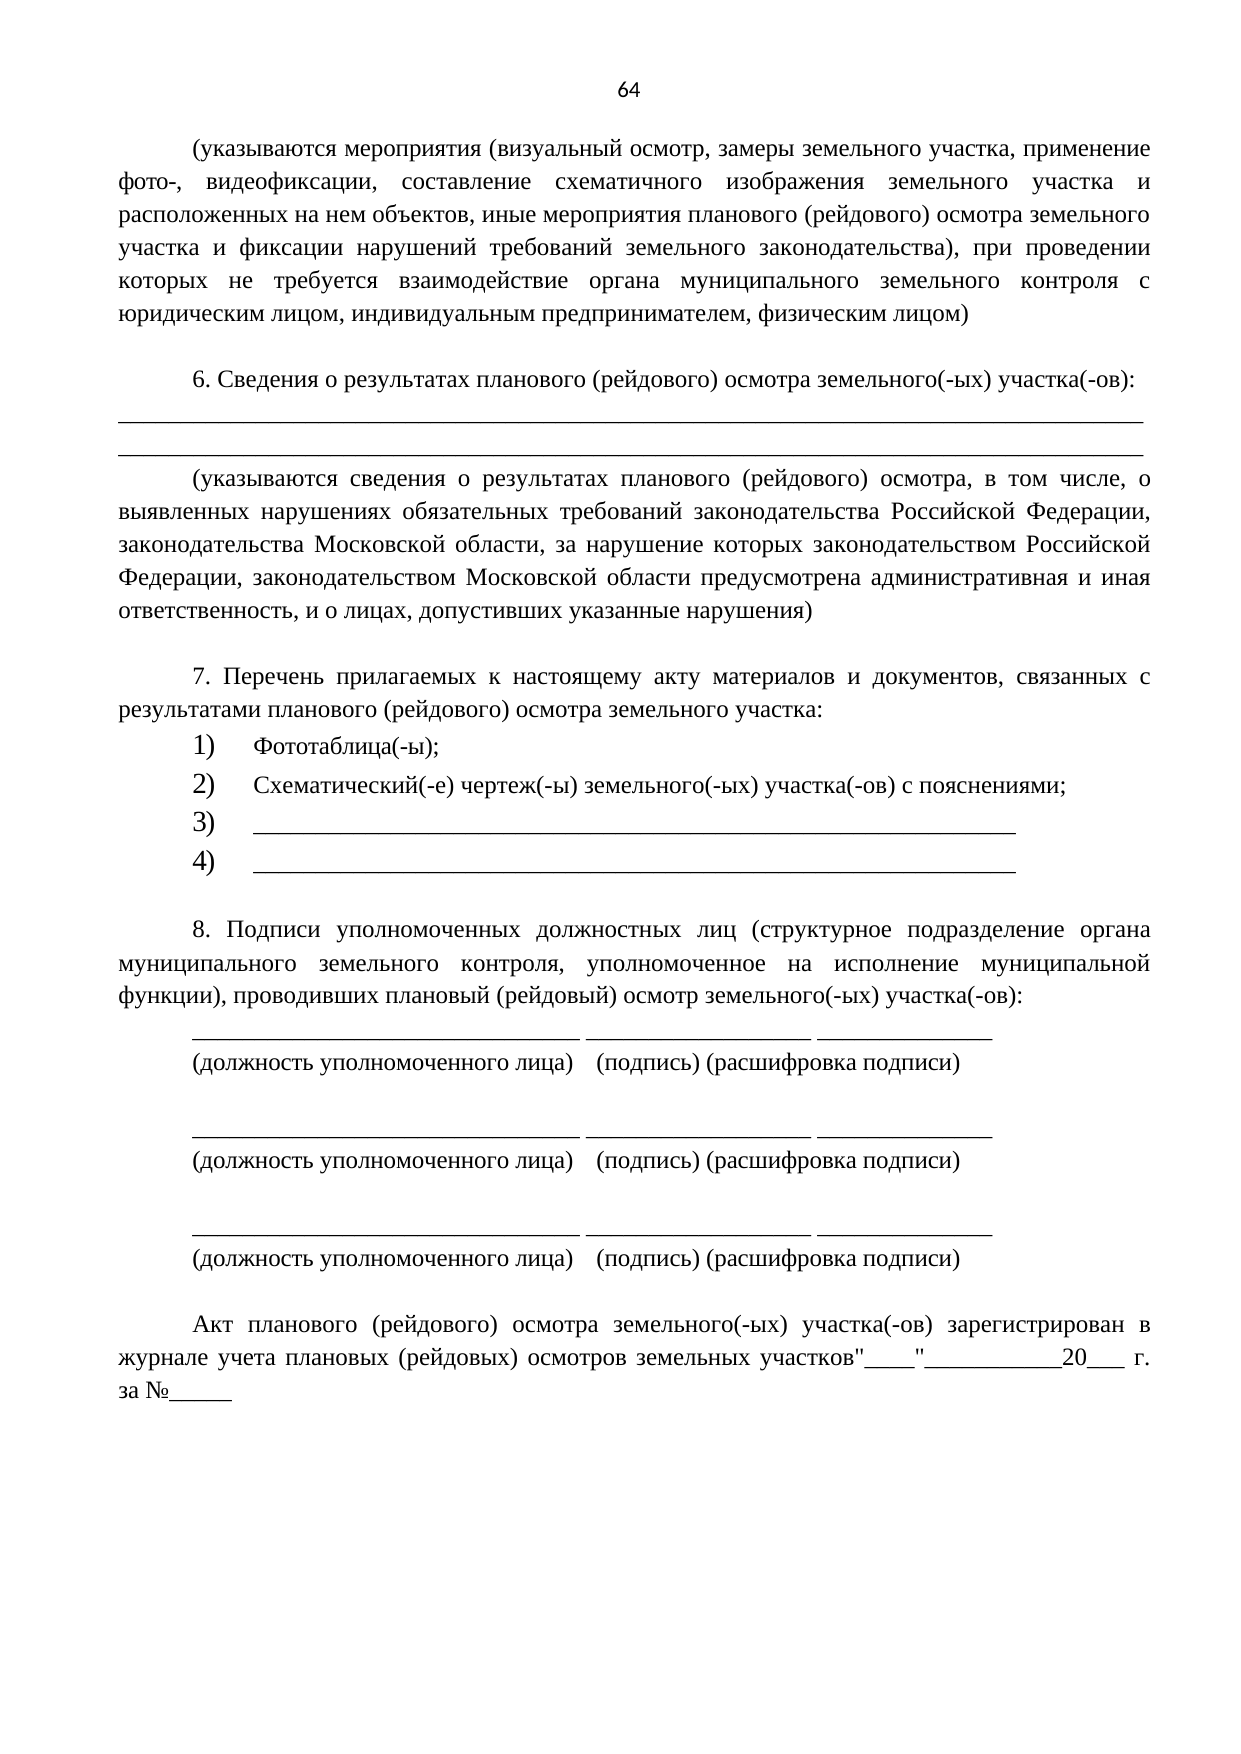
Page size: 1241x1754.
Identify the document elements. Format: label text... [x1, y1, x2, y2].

text 8. Подписи уполномоченных должностных лиц (структурное подразделение органа муниципального земельного контроля, уполномоченное на исполнение муниципальной функции), проводивших плановый (рейдовый) осмотр земельного(-ых) участка(-ов): [118, 914, 1151, 1009]
list Фототаблица(-ы); [118, 727, 1151, 761]
list _____________________________________________________________ [118, 804, 1151, 838]
list _____________________________________________________________ [118, 843, 1151, 877]
text (должность уполномоченного лица) (подпись) (расшифровка подписи) [118, 1145, 1151, 1174]
text _______________________________ __________________ ______________ [118, 1112, 1151, 1141]
text Акт планового (рейдового) осмотра земельного(-ых) участка(-ов) зарегистрирован в журнале учета плановых (рейдовых) осмотров земельных участков"____"___________20___ г. за №_____ [118, 1309, 1151, 1404]
text (указываются мероприятия (визуальный осмотр, замеры земельного участка, применение фото-, видеофиксации, составление схематичного изображения земельного участка и расположенных на нем объектов, иные мероприятия планового (рейдового) осмотра земельного участка и фиксации нарушений требований земельного законодательства), при проведении которых не требуется взаимодействие органа муниципального земельного контроля с юридическим лицом, индивидуальным предпринимателем, физическим лицом) [118, 133, 1151, 327]
text _______________________________ __________________ ______________ [118, 1014, 1151, 1042]
text (должность уполномоченного лица) (подпись) (расшифровка подписи) [118, 1243, 1151, 1272]
list Схематический(-е) чертеж(-ы) земельного(-ых) участка(-ов) с пояснениями; [118, 766, 1151, 799]
text 6. Сведения о результатах планового (рейдового) осмотра земельного(-ых) участка(-ов): ____________________________________________________________________________________________________________________________________________________________________ [118, 364, 1151, 459]
text (должность уполномоченного лица) (подпись) (расшифровка подписи) [118, 1047, 1151, 1075]
text (указываются сведения о результатах планового (рейдового) осмотра, в том числе, о выявленных нарушениях обязательных требований законодательства Российской Федерации, законодательства Московской области, за нарушение которых законодательством Российской Федерации, законодательством Московской области предусмотрена административная и иная ответственность, и о лицах, допустивших указанные нарушения) [118, 463, 1151, 624]
text _______________________________ __________________ ______________ [118, 1210, 1151, 1239]
text 7. Перечень прилагаемых к настоящему акту материалов и документов, связанных с результатами планового (рейдового) осмотра земельного участка: [118, 661, 1151, 723]
